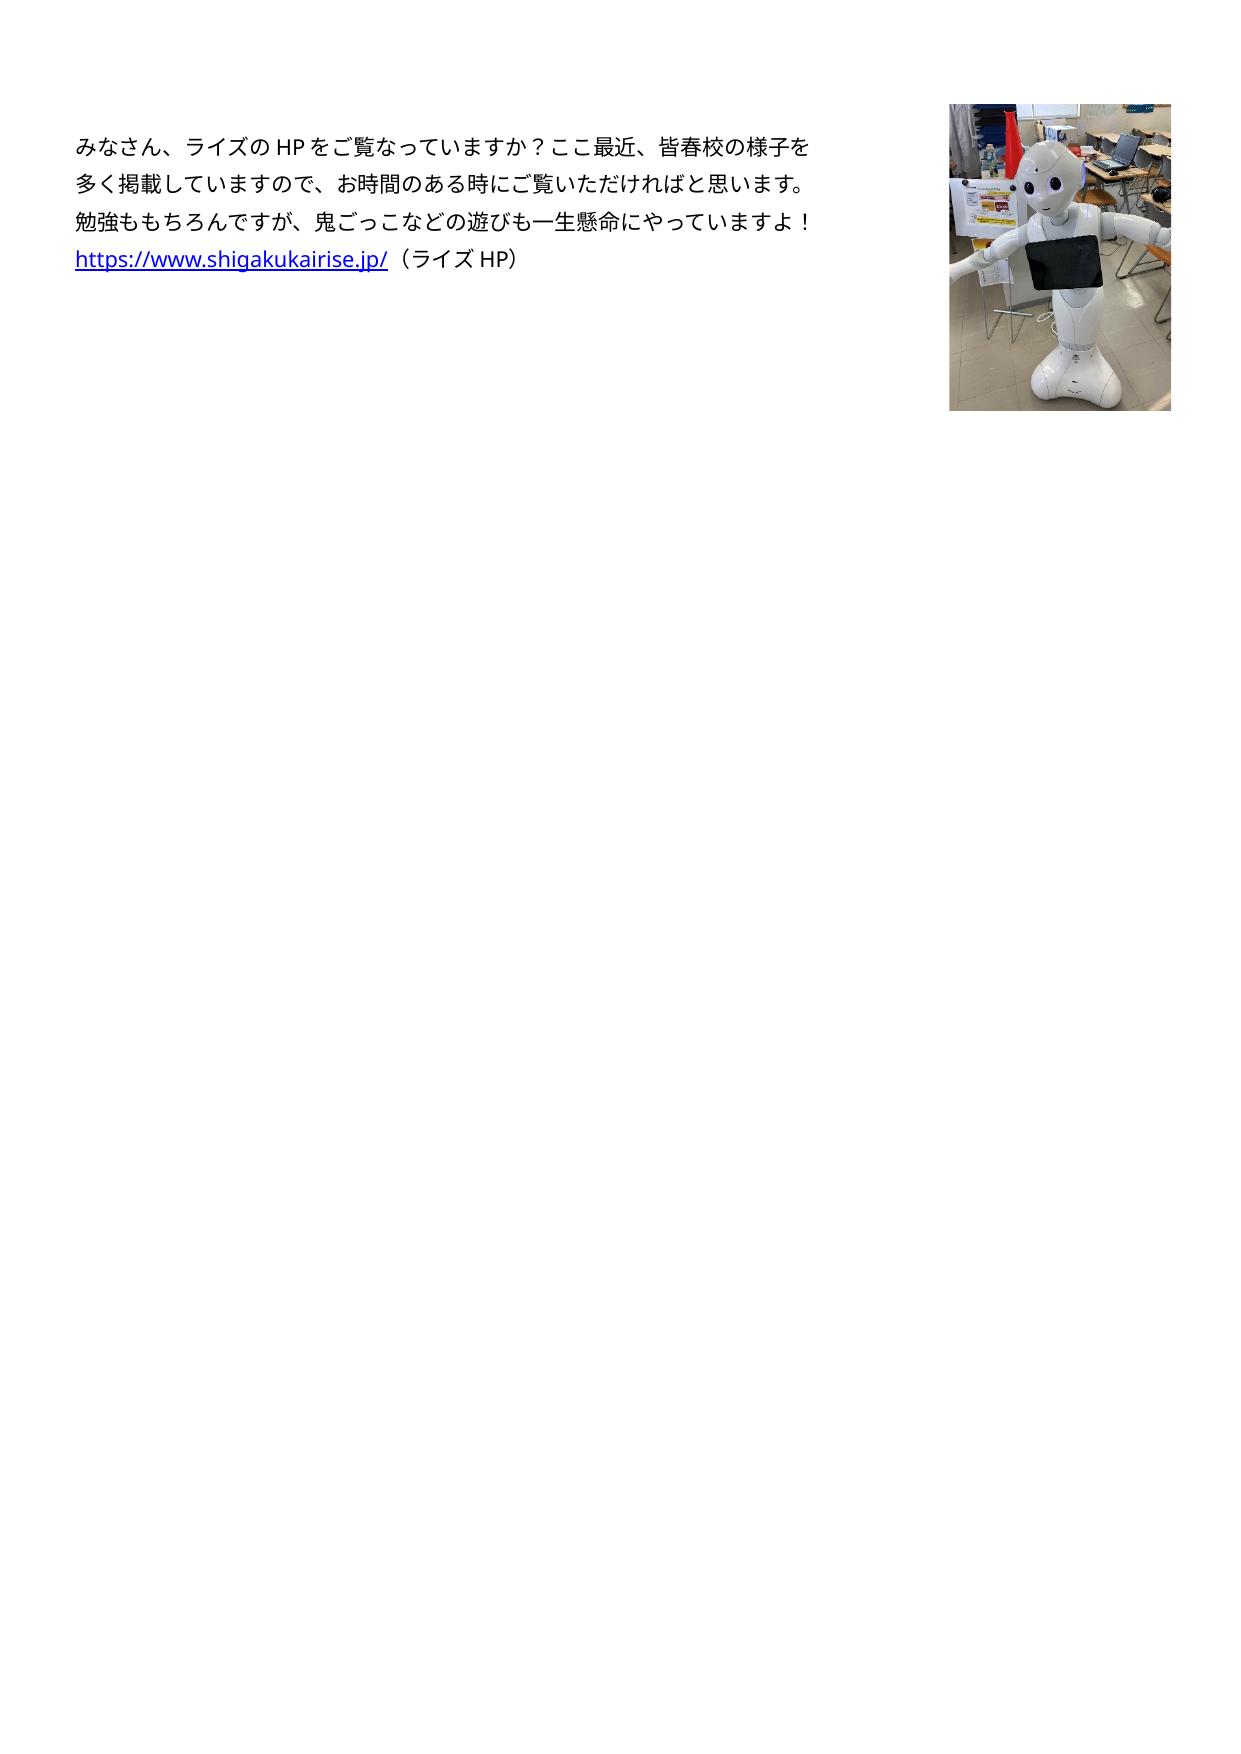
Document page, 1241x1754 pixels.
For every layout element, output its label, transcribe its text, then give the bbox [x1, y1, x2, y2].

text 勉強ももちろんですが、鬼ごっこなどの遊びも一生懸命にやっていますよ！ [75, 202, 949, 239]
text https://www.shigakukairise.jp/（ライズHP） [75, 239, 949, 277]
text みなさん、ライズのHPをご覧なっていますか？ここ最近、皆春校の様子を [75, 127, 949, 164]
picture [949, 104, 1172, 411]
text 多く掲載していますので、お時間のある時にご覧いただければと思います。 [75, 164, 949, 202]
